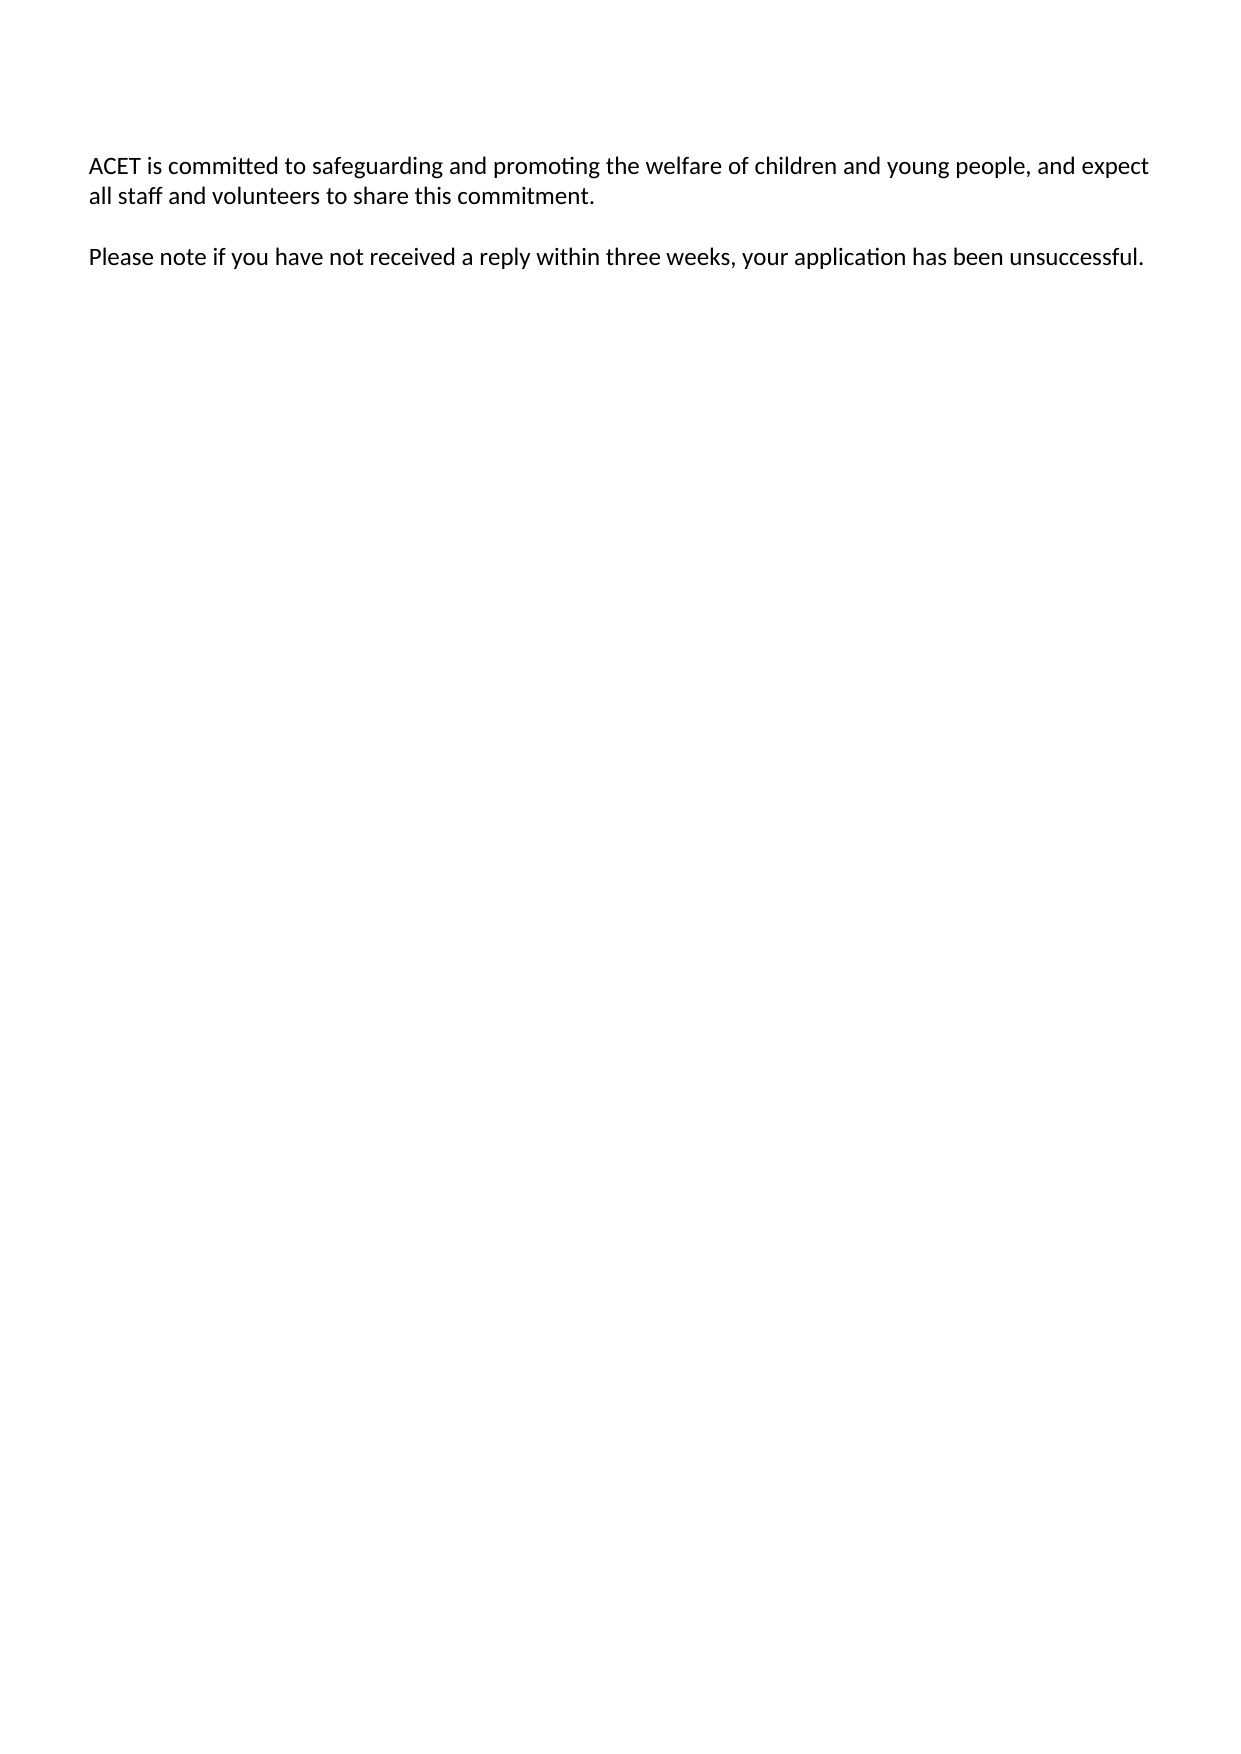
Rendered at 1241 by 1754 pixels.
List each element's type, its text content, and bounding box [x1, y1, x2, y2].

text ACET is committed to safeguarding and promoting the welfare of children and young people, and expect all staff and volunteers to share this commitment. [89, 150, 1152, 211]
text Please note if you have not received a reply within three weeks, your application has been unsuccessful. [89, 242, 1152, 272]
